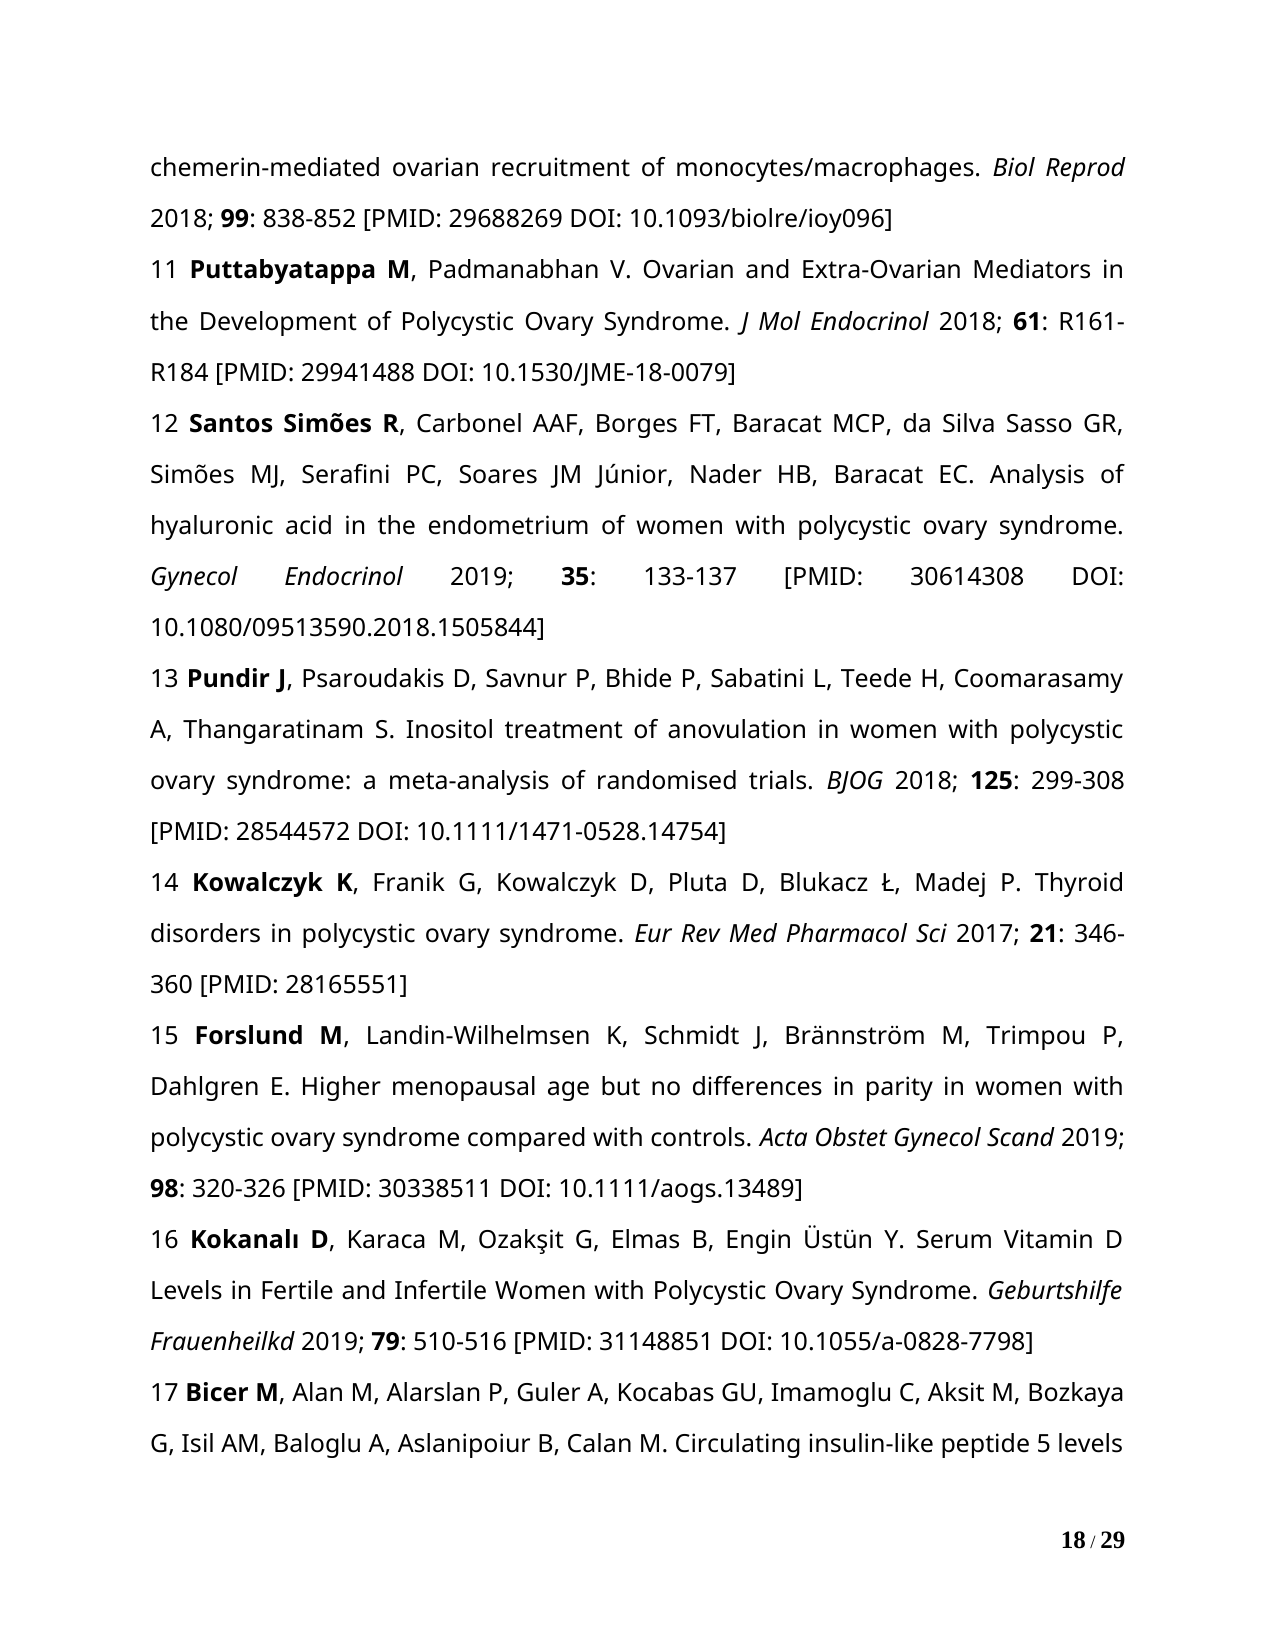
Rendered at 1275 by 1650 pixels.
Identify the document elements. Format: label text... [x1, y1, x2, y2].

text 12 Santos Simões R, Carbonel AAF, Borges FT, Baracat MCP, da Silva Sasso GR, Simões MJ, Serafini PC, Soares JM Júnior, Nader HB, Baracat EC. Analysis of hyaluronic acid in the endometrium of women with polycystic ovary syndrome. Gynecol Endocrinol 2019; 35: 133-137 [PMID: 30614308 DOI: 10.1080/09513590.2018.1505844] [150, 405, 1125, 643]
text 14 Kowalczyk K, Franik G, Kowalczyk D, Pluta D, Blukacz Ł, Madej P. Thyroid disorders in polycystic ovary syndrome. Eur Rev Med Pharmacol Sci 2017; 21: 346-360 [PMID: 28165551] [150, 864, 1125, 1001]
text 16 Kokanalı D, Karaca M, Ozakşit G, Elmas B, Engin Üstün Y. Serum Vitamin D Levels in Fertile and Infertile Women with Polycystic Ovary Syndrome. Geburtshilfe Frauenheilkd 2019; 79: 510-516 [PMID: 31148851 DOI: 10.1055/a-0828-7798] [150, 1222, 1125, 1358]
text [150, 150, 1125, 235]
text 15 Forslund M, Landin-Wilhelmsen K, Schmidt J, Brännström M, Trimpou P, Dahlgren E. Higher menopausal age but no differences in parity in women with polycystic ovary syndrome compared with controls. Acta Obstet Gynecol Scand 2019; 98: 320-326 [PMID: 30338511 DOI: 10.1111/aogs.13489] [150, 1018, 1125, 1205]
text 13 Pundir J, Psaroudakis D, Savnur P, Bhide P, Sabatini L, Teede H, Coomarasamy A, Thangaratinam S. Inositol treatment of anovulation in women with polycystic ovary syndrome: a meta-analysis of randomised trials. BJOG 2018; 125: 299-308 [PMID: 28544572 DOI: 10.1111/1471-0528.14754] [150, 660, 1125, 848]
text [150, 1375, 1125, 1460]
text 11 Puttabyatappa M, Padmanabhan V. Ovarian and Extra-Ovarian Mediators in the Development of Polycystic Ovary Syndrome. J Mol Endocrinol 2018; 61: R161-R184 [PMID: 29941488 DOI: 10.1530/JME-18-0079] [150, 252, 1125, 388]
